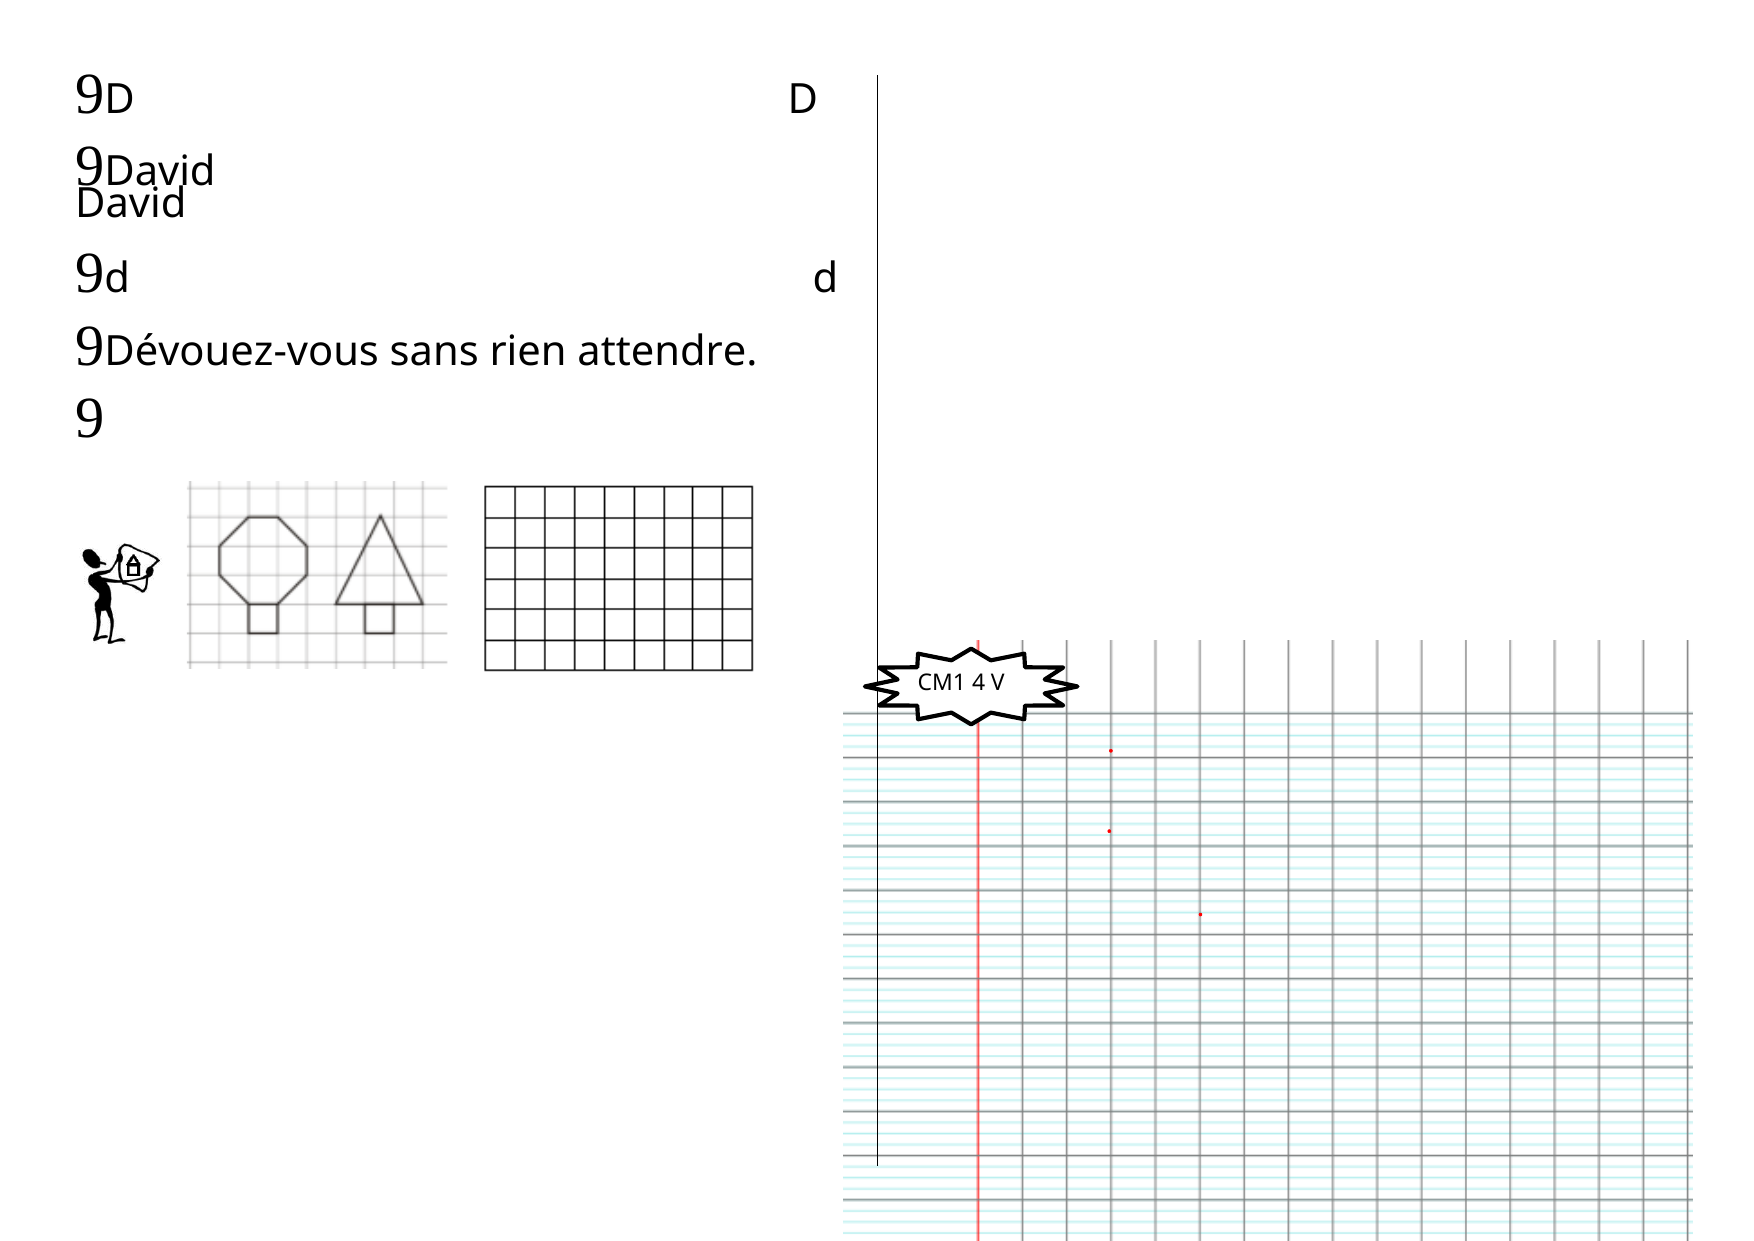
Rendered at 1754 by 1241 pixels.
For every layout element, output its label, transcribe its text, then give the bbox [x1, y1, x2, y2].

picture [878, 670, 889, 681]
text David David [75, 148, 853, 229]
text Dévouez-vous sans rien attendre. [75, 327, 853, 374]
picture [878, 692, 890, 702]
picture [480, 483, 758, 676]
text  [75, 399, 853, 447]
picture [186, 481, 453, 669]
picture [75, 543, 163, 645]
text d d [75, 254, 853, 302]
picture [843, 640, 1693, 1241]
text D D [75, 75, 853, 123]
